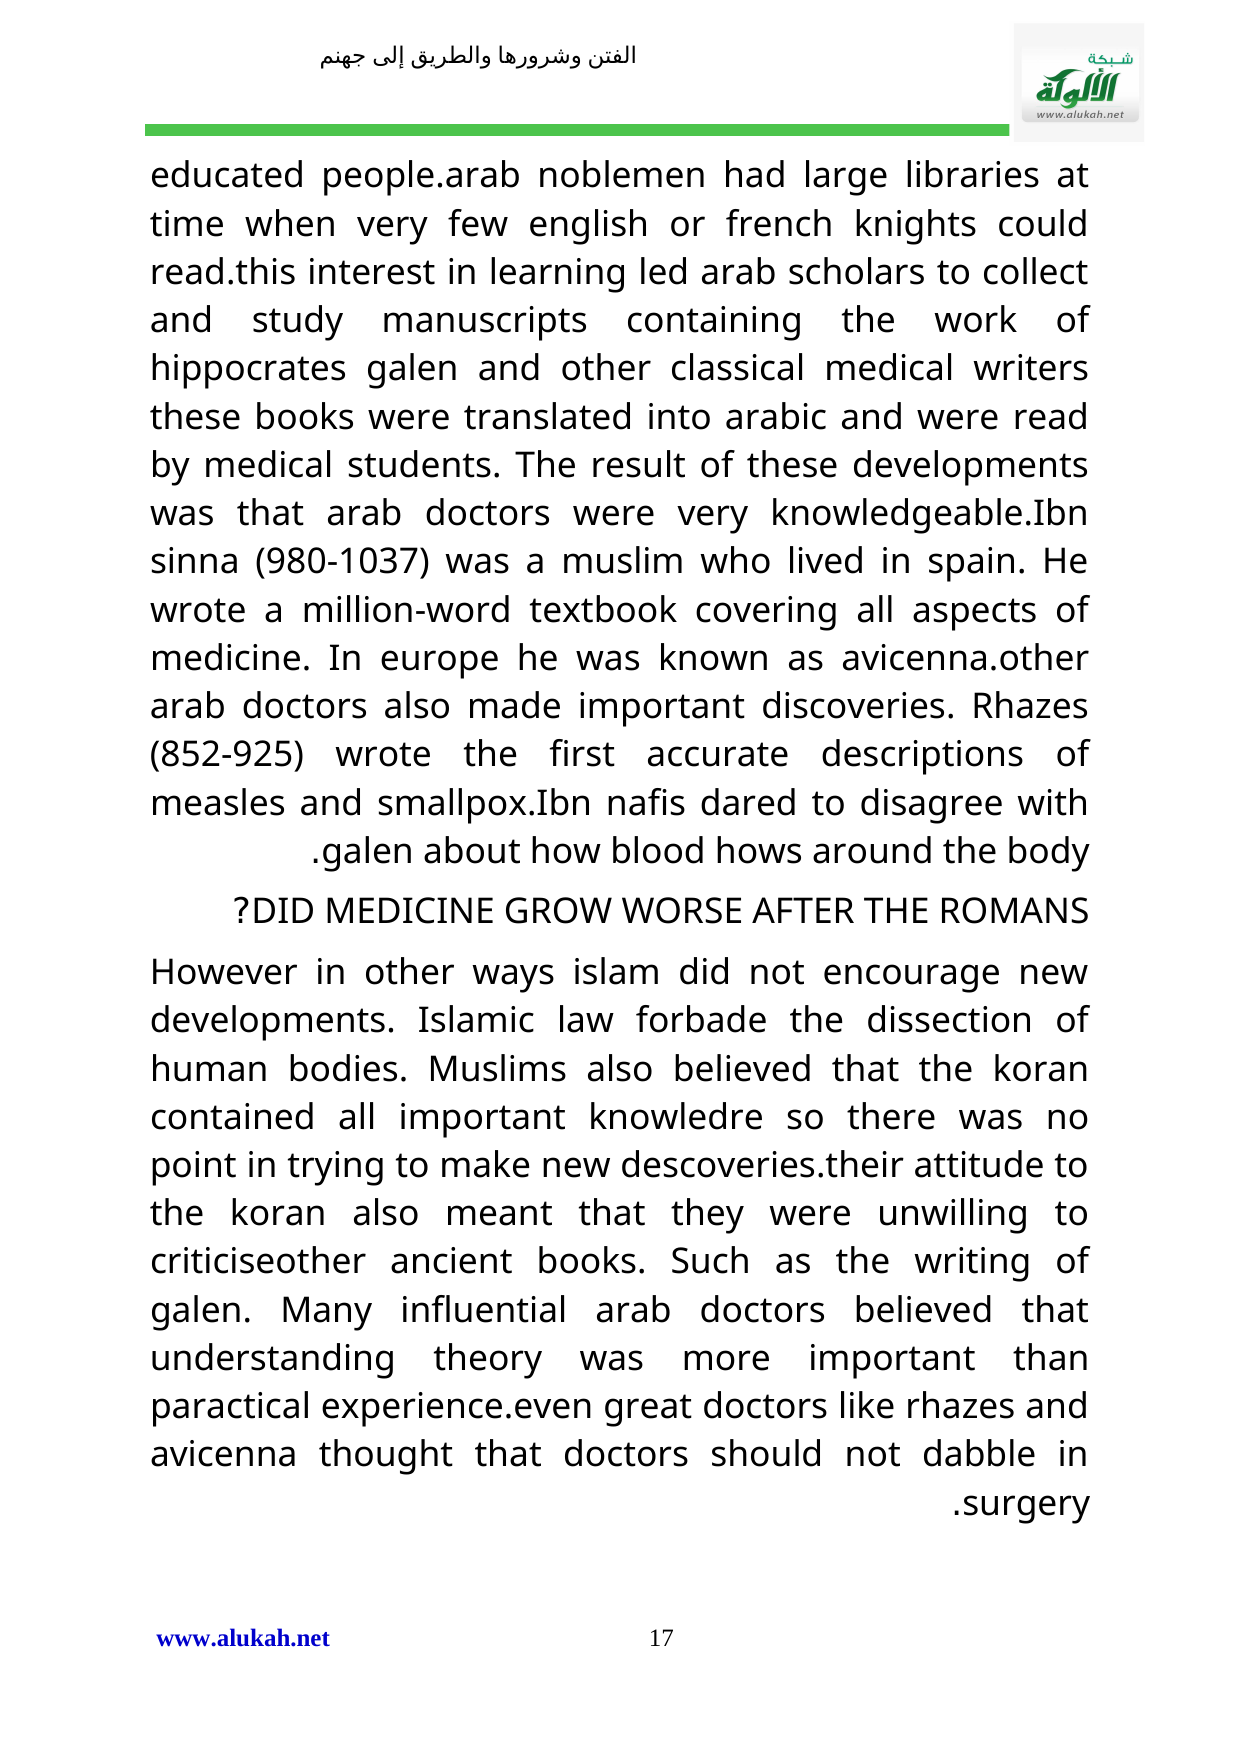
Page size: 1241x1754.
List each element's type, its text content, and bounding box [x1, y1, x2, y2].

text However in other ways islam did not encourage new developments. Islamic law forbade the dissection of human bodies. Muslims also believed that the koran contained all important knowledre so there was no point in trying to make new descoveries.their attitude to the koran also meant that they were unwilling to criticiseother ancient books. Such as the writing of galen. Many influential arab doctors believed that understanding theory was more important than paractical experience.even great doctors like rhazes and avicenna thought that doctors should not dabble in surgery. [150, 947, 1090, 1525]
text DID MEDICINE GROW WORSE AFTER THE ROMANS? [150, 886, 1090, 934]
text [150, 150, 1090, 873]
